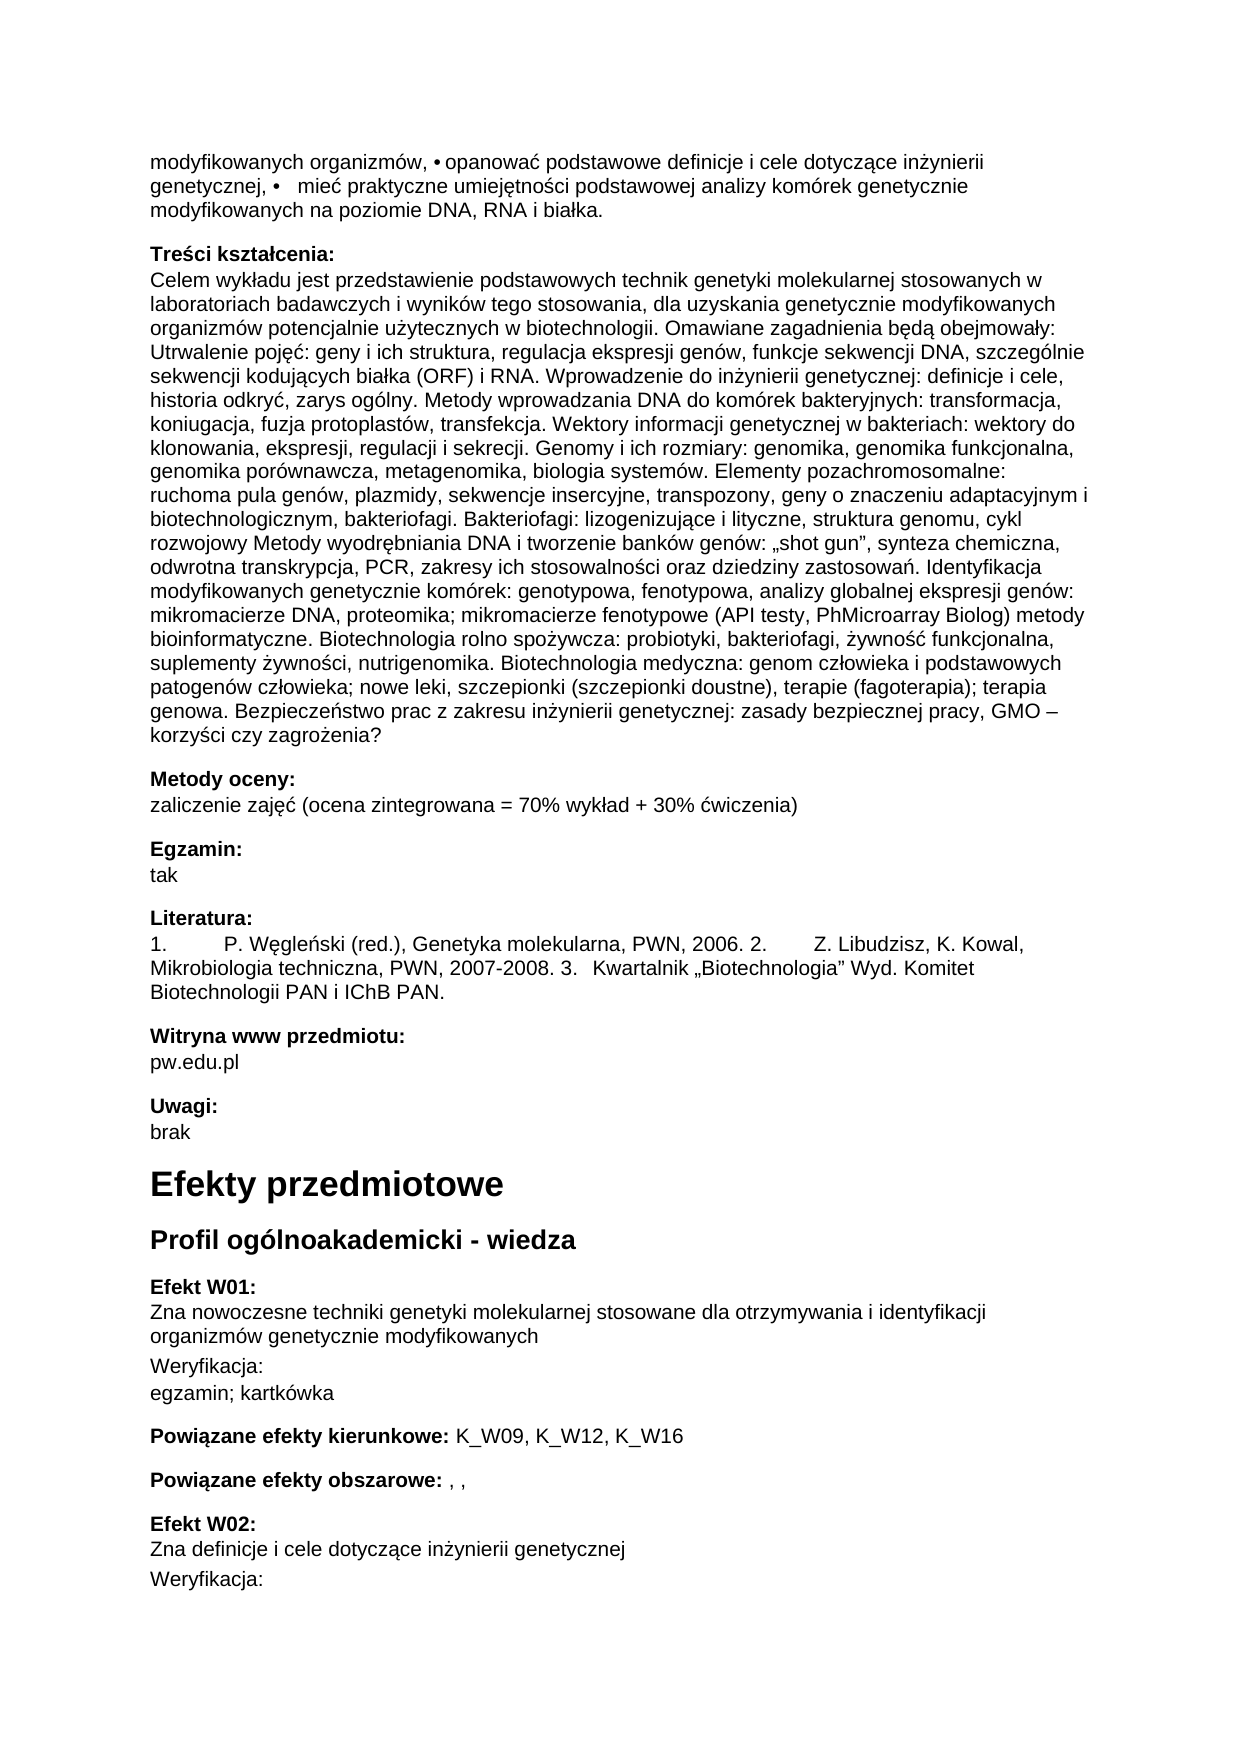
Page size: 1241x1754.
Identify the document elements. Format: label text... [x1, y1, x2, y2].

subtitle Profil ogólnoakademicki - wiedza [150, 1224, 1090, 1255]
text 1. P. Węgleński (red.), Genetyka molekularna, PWN, 2006. 2. Z. Libudzisz, K. Kowal, Mikrobiologia techniczna, PWN, 2007-2008. 3. Kwartalnik „Biotechnologia” Wyd. Komitet Biotechnologii PAN i IChB PAN. [150, 932, 1090, 1004]
text tak [150, 862, 1090, 886]
text Zna definicje i cele dotyczące inżynierii genetycznej [150, 1537, 1090, 1561]
text Powiązane efekty kierunkowe: K_W09, K_W12, K_W16 [150, 1424, 1090, 1448]
text pw.edu.pl [150, 1050, 1090, 1074]
text Efekt W02: [150, 1512, 1090, 1536]
text egzamin; kartkówka [150, 1380, 1090, 1404]
text Metody oceny: [150, 767, 1090, 791]
subtitle Efekty przedmiotowe [150, 1163, 1090, 1204]
text brak [150, 1120, 1090, 1144]
text Uwagi: [150, 1094, 1090, 1118]
text Weryfikacja: [150, 1354, 1090, 1378]
text Weryfikacja: [150, 1567, 1090, 1591]
text Celem wykładu jest przedstawienie podstawowych technik genetyki molekularnej stosowanych w laboratoriach badawczych i wyników tego stosowania, dla uzyskania genetycznie modyfikowanych organizmów potencjalnie użytecznych w biotechnologii. Omawiane zagadnienia będą obejmowały: Utrwalenie pojęć: geny i ich struktura, regulacja ekspresji genów, funkcje sekwencji DNA, szczególnie sekwencji kodujących białka (ORF) i RNA. Wprowadzenie do inżynierii genetycznej: definicje i cele, historia odkryć, zarys ogólny. Metody wprowadzania DNA do komórek bakteryjnych: transformacja, koniugacja, fuzja protoplastów, transfekcja. Wektory informacji genetycznej w bakteriach: wektory do klonowania, ekspresji, regulacji i sekrecji. Genomy i ich rozmiary: genomika, genomika funkcjonalna, genomika porównawcza, metagenomika, biologia systemów. Elementy pozachromosomalne: ruchoma pula genów, plazmidy, sekwencje insercyjne, transpozony, geny o znaczeniu adaptacyjnym i biotechnologicznym, bakteriofagi. Bakteriofagi: lizogenizujące i lityczne, struktura genomu, cykl rozwojowy Metody wyodrębniania DNA i tworzenie banków genów: „shot gun”, synteza chemiczna, odwrotna transkrypcja, PCR, zakresy ich stosowalności oraz dziedziny zastosowań. Identyfikacja modyfikowanych genetycznie komórek: genotypowa, fenotypowa, analizy globalnej ekspresji genów: mikromacierze DNA, proteomika; mikromacierze fenotypowe (API testy, PhMicroarray Biolog) metody bioinformatyczne. Biotechnologia rolno spożywcza: probiotyki, bakteriofagi, żywność funkcjonalna, suplementy żywności, nutrigenomika. Biotechnologia medyczna: genom człowieka i podstawowych patogenów człowieka; nowe leki, szczepionki (szczepionki doustne), terapie (fagoterapia); terapia genowa. Bezpieczeństwo prac z zakresu inżynierii genetycznej: zasady bezpiecznej pracy, GMO – korzyści czy zagrożenia? [150, 268, 1090, 747]
text Treści kształcenia: [150, 242, 1090, 266]
text Zna nowoczesne techniki genetyki molekularnej stosowane dla otrzymywania i identyfikacji organizmów genetycznie modyfikowanych [150, 1300, 1090, 1348]
text Witryna www przedmiotu: [150, 1024, 1090, 1048]
text Powiązane efekty obszarowe: , , [150, 1468, 1090, 1492]
text zaliczenie zajęć (ocena zintegrowana = 70% wykład + 30% ćwiczenia) [150, 793, 1090, 817]
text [150, 150, 1090, 222]
text Efekt W01: [150, 1275, 1090, 1299]
text Egzamin: [150, 836, 1090, 860]
text Literatura: [150, 906, 1090, 930]
